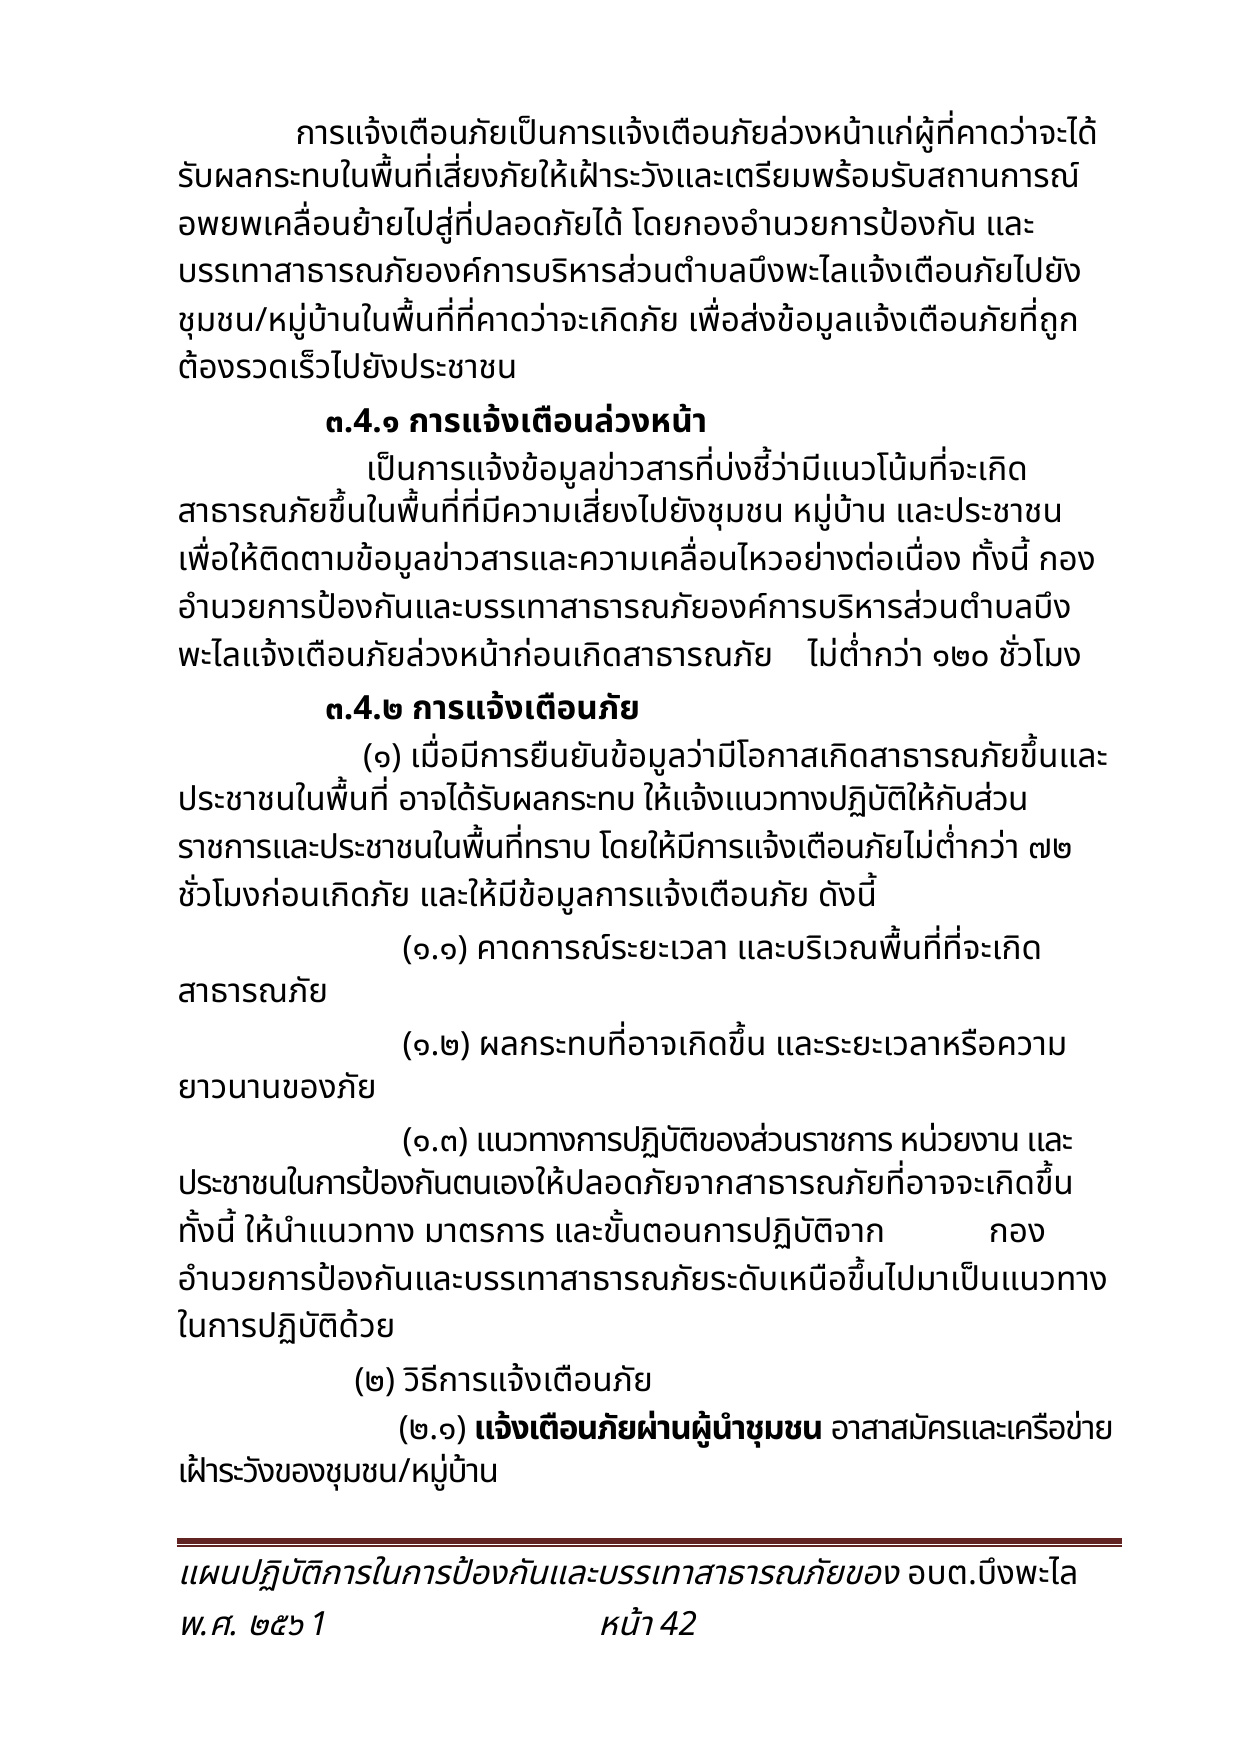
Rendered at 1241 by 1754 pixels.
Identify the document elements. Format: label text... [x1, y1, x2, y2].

text (๒.๑) แจ้งเตือนภัยผ่านผู้นำชุมชน อาสาสมัครและเครือข่ายเฝ้าระวังของชุมชน/หมู่บ้าน [177, 1401, 1122, 1497]
text การแจ้งเตือนภัยเป็นการแจ้งเตือนภัยล่วงหน้าแก่ผู้ที่คาดว่าจะได้รับผลกระทบในพื้นที่เสี่ยงภัยให้เฝ้าระวังและเตรียมพร้อมรับสถานการณ์อพยพเคลื่อนย้ายไปสู่ที่ปลอดภัยได้ โดยกองอำนวยการป้องกัน และบรรเทาสาธารณภัยองค์การบริหารส่วนตำบลบึงพะไลแจ้งเตือนภัยไปยังชุมชน/หมู่บ้านในพื้นที่ที่คาดว่าจะเกิดภัย เพื่อส่งข้อมูลแจ้งเตือนภัยที่ถูกต้องรวดเร็วไปยังประชาชน [177, 106, 1122, 394]
text (๑) เมื่อมีการยืนยันข้อมูลว่ามีโอกาสเกิดสาธารณภัยขึ้นและประชาชนในพื้นที่ อาจได้รับผลกระทบ ให้แจ้งแนวทางปฏิบัติให้กับส่วนราชการและประชาชนในพื้นที่ทราบ โดยให้มีการแจ้งเตือนภัยไม่ต่ำกว่า ๗๒ ชั่วโมงก่อนเกิดภัย และให้มีข้อมูลการแจ้งเตือนภัย ดังนี้ [177, 729, 1122, 921]
text (๒) วิธีการแจ้งเตือนภัย [177, 1353, 1122, 1401]
text ๓.4.๒ การแจ้งเตือนภัย [177, 681, 1122, 729]
text (๑.๑) คาดการณ์ระยะเวลา และบริเวณพื้นที่ที่จะเกิดสาธารณภัย [177, 921, 1122, 1017]
text เป็นการแจ้งข้อมูลข่าวสารที่บ่งชี้ว่ามีแนวโน้มที่จะเกิดสาธารณภัยขึ้นในพื้นที่ที่มีความเสี่ยงไปยังชุมชน หมู่บ้าน และประชาชน เพื่อให้ติดตามข้อมูลข่าวสารและความเคลื่อนไหวอย่างต่อเนื่อง ทั้งนี้ กองอำนวยการป้องกันและบรรเทาสาธารณภัยองค์การบริหารส่วนตำบลบึงพะไลแจ้งเตือนภัยล่วงหน้าก่อนเกิดสาธารณภัย ไม่ต่ำกว่า ๑๒๐ ชั่วโมง [177, 442, 1122, 681]
text (๑.๒) ผลกระทบที่อาจเกิดขึ้น และระยะเวลาหรือความยาวนานของภัย [177, 1017, 1122, 1113]
text (๑.๓) แนวทางการปฏิบัติของส่วนราชการ หน่วยงาน และประชาชนในการป้องกันตนเองให้ปลอดภัยจากสาธารณภัยที่อาจจะเกิดขึ้น ทั้งนี้ ให้นำแนวทาง มาตรการ และขั้นตอนการปฏิบัติจาก กองอำนวยการป้องกันและบรรเทาสาธารณภัยระดับเหนือขึ้นไปมาเป็นแนวทางในการปฏิบัติด้วย [177, 1113, 1122, 1353]
text ๓.4.๑ การแจ้งเตือนล่วงหน้า [252, 394, 1122, 442]
